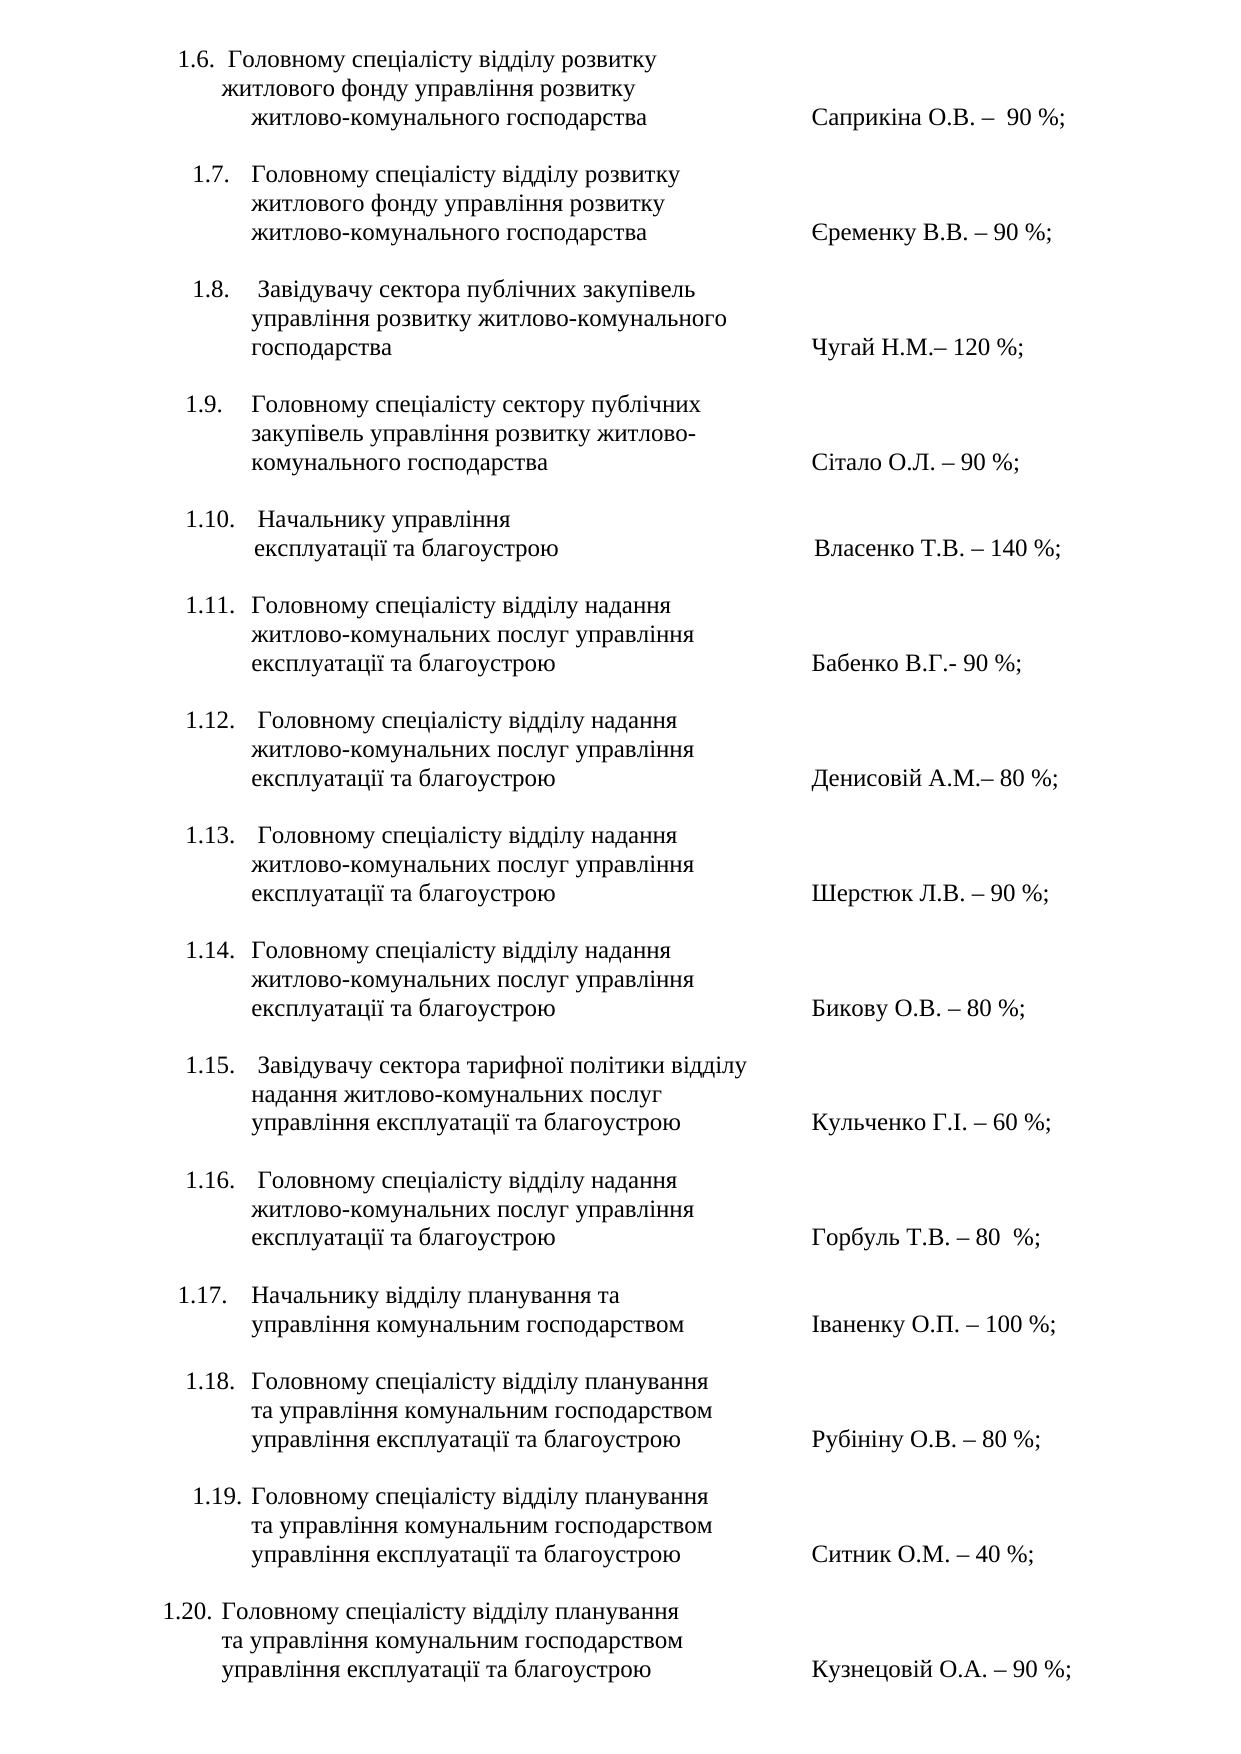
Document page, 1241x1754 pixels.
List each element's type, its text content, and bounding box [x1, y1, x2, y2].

text експлуатації та благоустрою Денисовій А.М.– 80 %; [251, 763, 1152, 792]
list управління комунальним господарством Іваненку О.П. – 100 %; [200, 1309, 1152, 1337]
text управління експлуатації та благоустрою Рубініну О.В. – 80 %; [251, 1424, 1152, 1452]
list Головному спеціалісту відділу планування [185, 1366, 1152, 1395]
list Завідувачу сектора публічних закупівель [192, 274, 1152, 303]
text житлово-комунальних послуг управління [251, 619, 1152, 648]
text експлуатації та благоустрою Горбуль Т.В. – 80 %; [223, 1222, 1152, 1251]
text управління експлуатації та благоустрою Кульченко Г.І. – 60 %; [251, 1107, 1152, 1136]
list Головному спеціалісту відділу планування [162, 1596, 1152, 1625]
list управління експлуатації та благоустрою Ситник О.М. – 40 %; [251, 1539, 1152, 1567]
list Головному спеціалісту відділу надання [185, 821, 1152, 849]
text господарства Чугай Н.М.– 120 %; [251, 332, 1152, 361]
text комунального господарства Сітало О.Л. – 90 %; [251, 447, 1152, 476]
list Начальнику управління [185, 504, 1152, 533]
list Головному спеціалісту відділу надання [185, 706, 1152, 734]
text житлово-комунальних послуг управління [251, 964, 1152, 993]
list Начальнику відділу планування та [177, 1280, 1152, 1309]
text управління експлуатації та благоустрою Кузнецовій О.А. – 90 %; [221, 1654, 1152, 1682]
text експлуатації та благоустрою Бабенко В.Г.- 90 %; [251, 648, 1152, 677]
list Головному спеціалісту відділу розвитку [192, 159, 1152, 188]
text та управління комунальним господарством [251, 1395, 1152, 1424]
text житлово-комунального господарства Єременку В.В. – 90 %; [251, 217, 1152, 246]
list Головному спеціалісту відділу планування [192, 1481, 1152, 1510]
list Завідувачу сектора тарифної політики відділу [185, 1050, 1152, 1079]
text житлово-комунальних послуг управління [223, 1194, 1152, 1222]
text експлуатації та благоустрою Шерстюк Л.В. – 90 %; [251, 878, 1152, 907]
list Головному спеціалісту відділу надання [185, 1165, 1152, 1194]
text експлуатації та благоустрою Власенко Т.В. – 140 %; [223, 533, 1152, 562]
text надання житлово-комунальних послуг [251, 1079, 1152, 1107]
text житлово-комунальних послуг управління [251, 849, 1152, 878]
text закупівель управління розвитку житлово- [251, 418, 1152, 447]
list Головному спеціалісту відділу розвитку [177, 44, 1152, 73]
text експлуатації та благоустрою Бикову О.В. – 80 %; [251, 993, 1152, 1022]
text управління розвитку житлово-комунального [251, 303, 1152, 332]
list та управління комунальним господарством [251, 1510, 1152, 1539]
list Головному спеціалісту відділу надання [185, 591, 1152, 619]
text та управління комунальним господарством [221, 1625, 1152, 1654]
list Головному спеціалісту відділу надання [185, 936, 1152, 964]
text житлово-комунального господарства Саприкіна О.В. – 90 %; [251, 102, 1152, 131]
text житлового фонду управління розвитку [148, 73, 1152, 102]
list Головному спеціалісту сектору публічних [185, 389, 1152, 418]
text житлово-комунальних послуг управління [251, 734, 1152, 763]
text житлового фонду управління розвитку [251, 188, 1152, 217]
